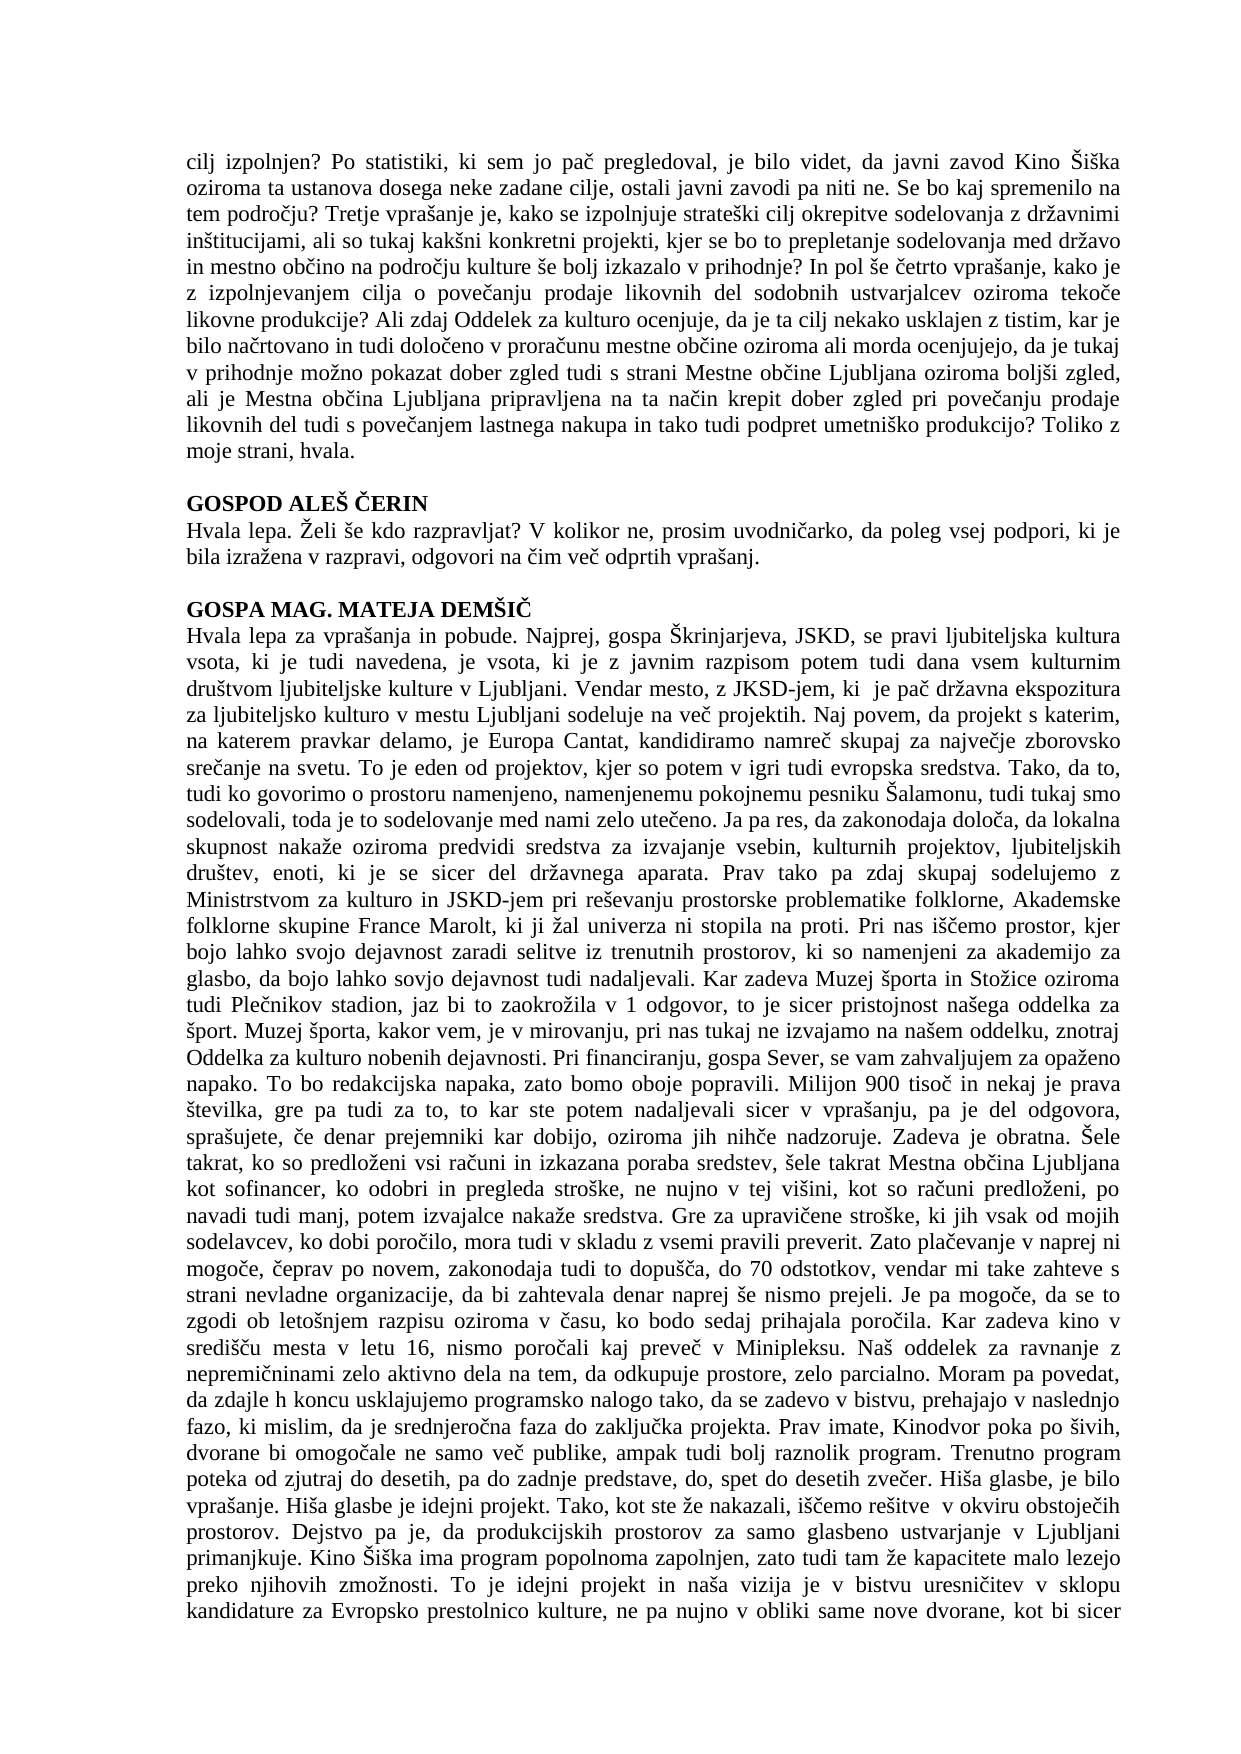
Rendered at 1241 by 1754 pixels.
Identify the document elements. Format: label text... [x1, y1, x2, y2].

text GOSPA MAG. MATEJA DEMŠIČ [186, 596, 1122, 622]
text GOSPOD ALEŠ ČERIN [186, 490, 1122, 517]
text Hvala lepa. Želi še kdo razpravljat? V kolikor ne, prosim uvodničarko, da poleg vsej podpori, ki je bila izražena v razpravi, odgovori na čim več odprtih vprašanj. [186, 517, 1122, 569]
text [186, 622, 1122, 1623]
text cilj izpolnjen? Po statistiki, ki sem jo pač pregledoval, je bilo videt, da javni zavod Kino Šiška oziroma ta ustanova dosega neke zadane cilje, ostali javni zavodi pa niti ne. Se bo kaj spremenilo na tem področju? Tretje vprašanje je, kako se izpolnjuje strateški cilj okrepitve sodelovanja z državnimi inštitucijami, ali so tukaj kakšni konkretni projekti, kjer se bo to prepletanje sodelovanja med državo in mestno občino na področju kulture še bolj izkazalo v prihodnje? In pol še četrto vprašanje, kako je z izpolnjevanjem cilja o povečanju prodaje likovnih del sodobnih ustvarjalcev oziroma tekoče likovne produkcije? Ali zdaj Oddelek za kulturo ocenjuje, da je ta cilj nekako usklajen z tistim, kar je bilo načrtovano in tudi določeno v proračunu mestne občine oziroma ali morda ocenjujejo, da je tukaj v prihodnje možno pokazat dober zgled tudi s strani Mestne občine Ljubljana oziroma boljši zgled, ali je Mestna občina Ljubljana pripravljena na ta način krepit dober zgled pri povečanju prodaje likovnih del tudi s povečanjem lastnega nakupa in tako tudi podpret umetniško produkcijo? Toliko z moje strani, hvala. [186, 148, 1122, 464]
